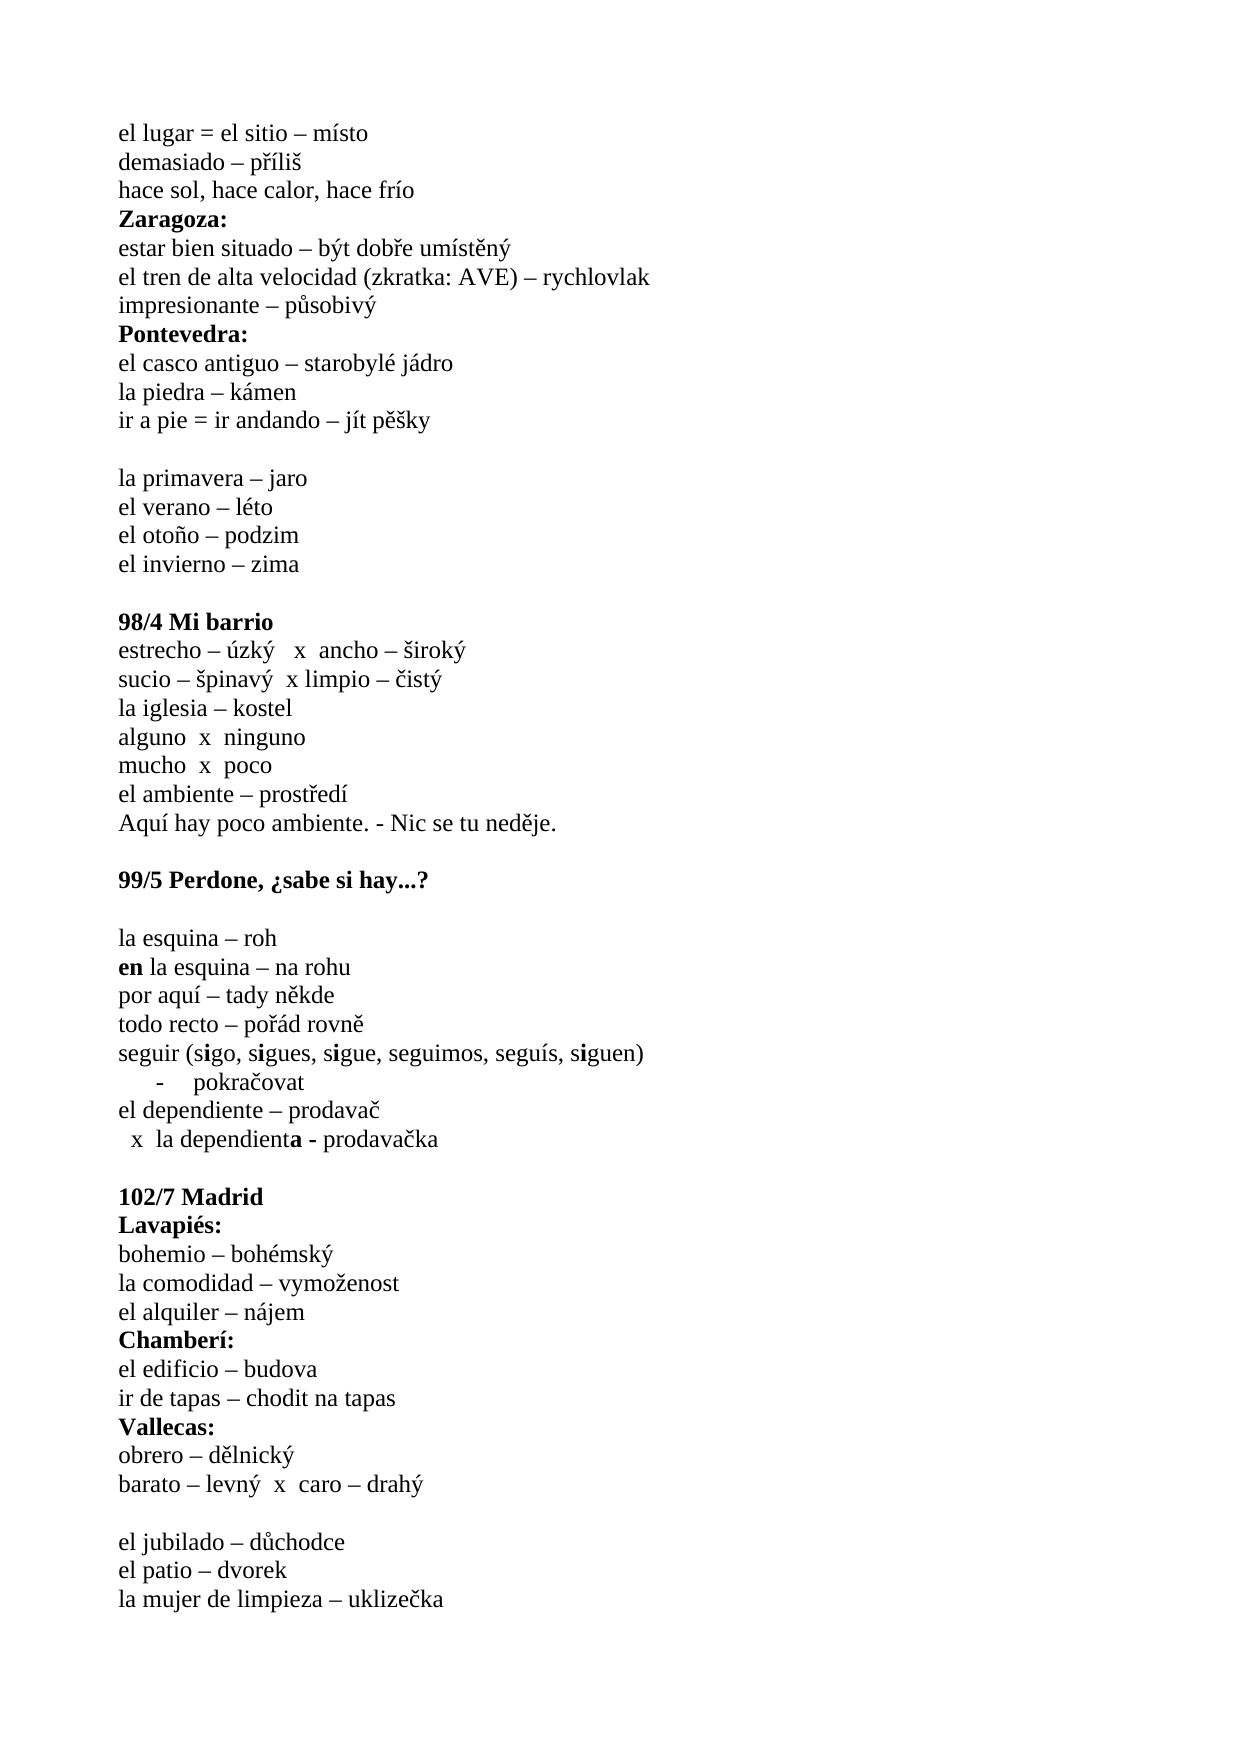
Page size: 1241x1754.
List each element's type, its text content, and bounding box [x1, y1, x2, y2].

text 102/7 Madrid [118, 1182, 1122, 1211]
text el edificio – budova [118, 1354, 1122, 1383]
text Aquí hay poco ambiente. - Nic se tu neděje. [118, 808, 1122, 837]
text el invierno – zima [118, 549, 1122, 578]
text estar bien situado – být dobře umístěný [118, 233, 1122, 262]
text Pontevedra: [118, 319, 1122, 348]
text 99/5 Perdone, ¿sabe si hay...? [118, 866, 1122, 894]
text la esquina – roh [118, 923, 1122, 952]
text ir de tapas – chodit na tapas [118, 1383, 1122, 1412]
text seguir (sigo, sigues, sigue, seguimos, seguís, siguen) [118, 1038, 1122, 1067]
text la mujer de limpieza – uklizečka [118, 1584, 1122, 1613]
text el dependiente – prodavač [118, 1096, 1122, 1124]
text Vallecas: [118, 1412, 1122, 1441]
text Zaragoza: [118, 204, 1122, 233]
text el alquiler – nájem [118, 1297, 1122, 1326]
text 98/4 Mi barrio [118, 607, 1122, 636]
text el casco antiguo – starobylé jádro [118, 348, 1122, 377]
text por aquí – tady někde [118, 981, 1122, 1009]
text alguno x ninguno [118, 722, 1122, 751]
text el ambiente – prostředí [118, 779, 1122, 808]
text sucio – špinavý x limpio – čistý [118, 664, 1122, 693]
text demasiado – příliš [118, 147, 1122, 176]
text mucho x poco [118, 751, 1122, 779]
text la iglesia – kostel [118, 693, 1122, 722]
text obrero – dělnický [118, 1441, 1122, 1469]
text el tren de alta velocidad (zkratka: AVE) – rychlovlak [118, 262, 1122, 291]
text el otoño – podzim [118, 521, 1122, 549]
text el lugar = el sitio – místo [118, 118, 1122, 147]
text la piedra – kámen [118, 377, 1122, 406]
text estrecho – úzký x ancho – široký [118, 636, 1122, 664]
text x la dependienta - prodavačka [118, 1124, 1122, 1153]
text bohemio – bohémský [118, 1239, 1122, 1268]
text todo recto – pořád rovně [118, 1009, 1122, 1038]
text barato – levný x caro – drahý [118, 1469, 1122, 1498]
text el patio – dvorek [118, 1556, 1122, 1584]
text la comodidad – vymoženost [118, 1268, 1122, 1297]
text en la esquina – na rohu [118, 952, 1122, 981]
text la primavera – jaro [118, 463, 1122, 492]
text el jubilado – důchodce [118, 1527, 1122, 1556]
text hace sol, hace calor, hace frío [118, 176, 1122, 204]
text Chamberí: [118, 1326, 1122, 1354]
text Lavapiés: [118, 1211, 1122, 1239]
text el verano – léto [118, 492, 1122, 521]
text impresionante – působivý [118, 291, 1122, 319]
list pokračovat [156, 1067, 1122, 1096]
text ir a pie = ir andando – jít pěšky [118, 406, 1122, 434]
